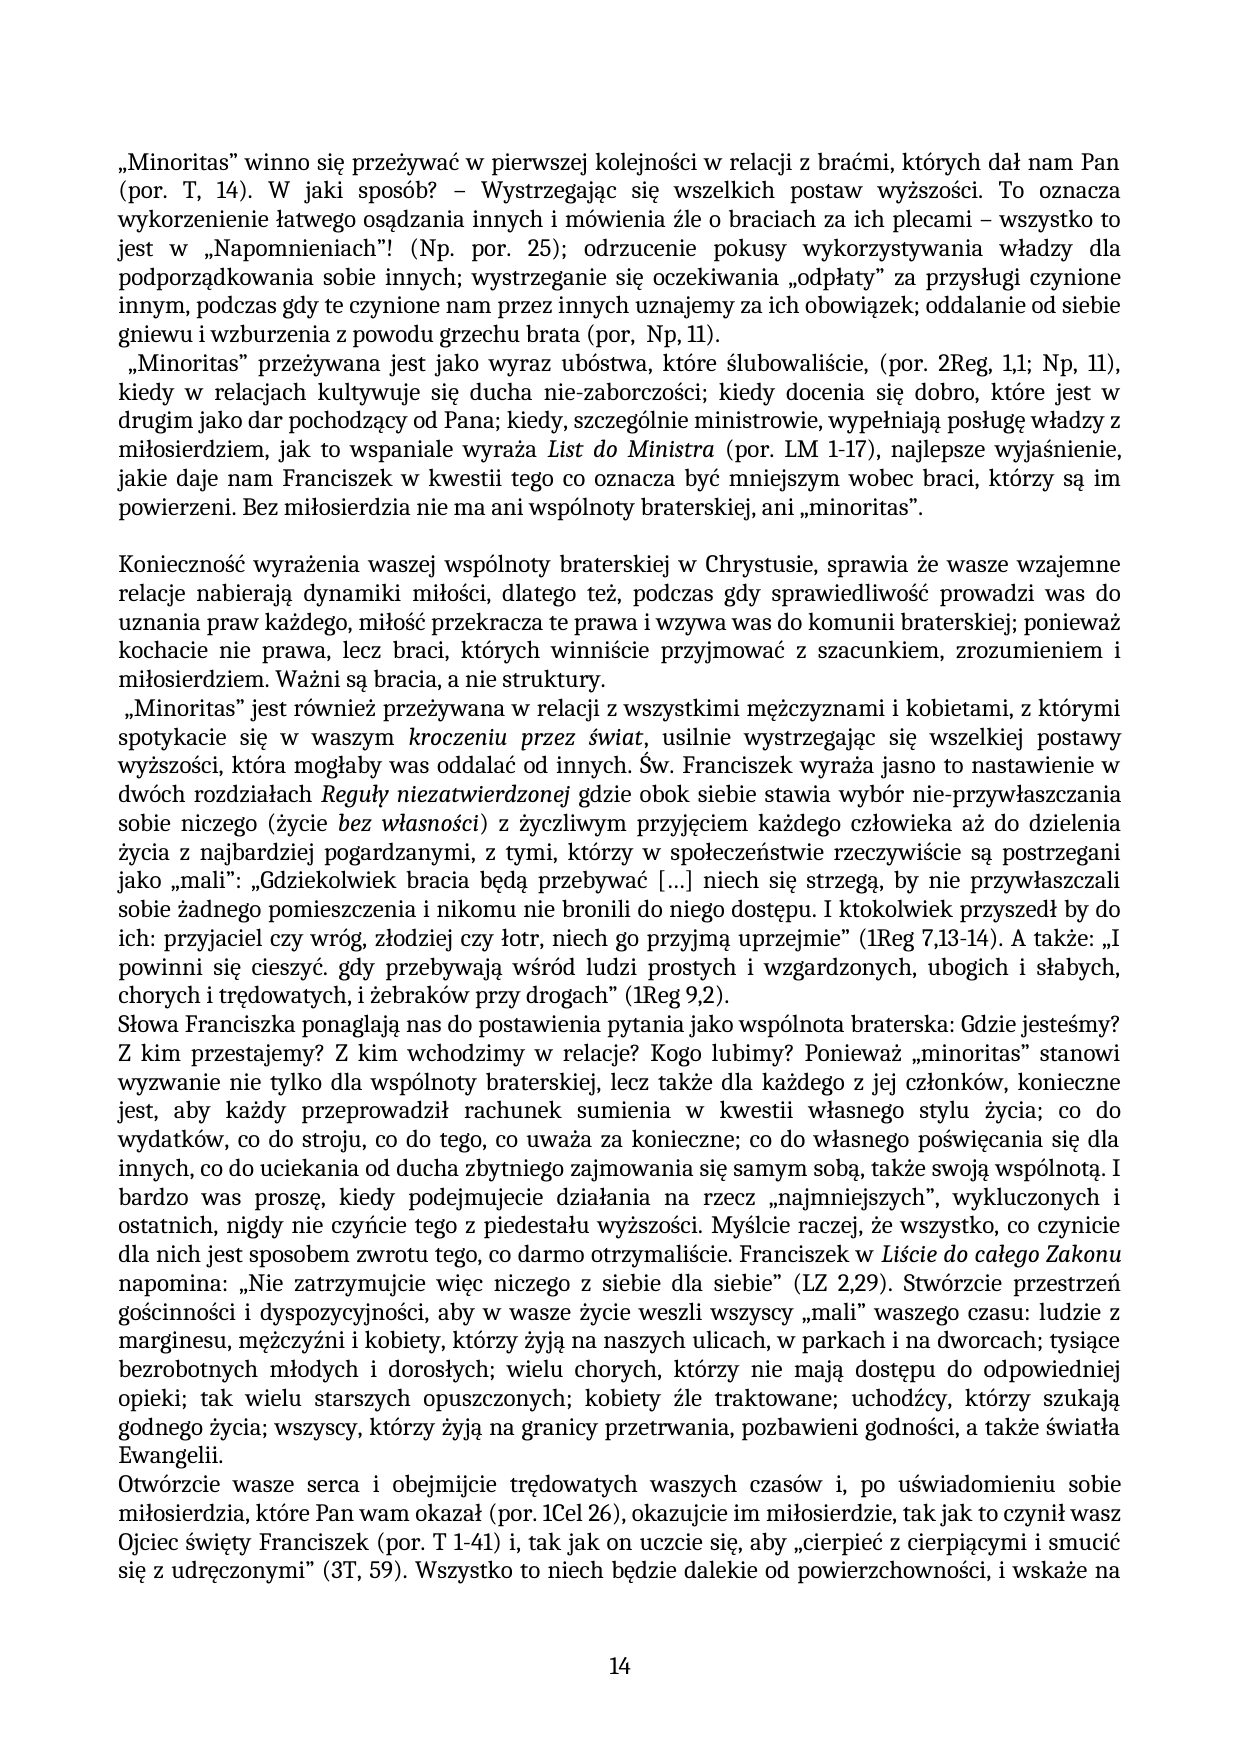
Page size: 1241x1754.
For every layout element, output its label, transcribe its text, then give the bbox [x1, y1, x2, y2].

text Słowa Franciszka ponaglają nas do postawienia pytania jako wspólnota braterska: Gdzie jesteśmy? Z kim przestajemy? Z kim wchodzimy w relacje? Kogo lubimy? Ponieważ „minoritas” stanowi wyzwanie nie tylko dla wspólnoty braterskiej, lecz także dla każdego z jej członków, konieczne jest, aby każdy przeprowadził rachunek sumienia w kwestii własnego stylu życia; co do wydatków, co do stroju, co do tego, co uważa za konieczne; co do własnego poświęcania się dla innych, co do uciekania od ducha zbytniego zajmowania się samym sobą, także swoją wspólnotą. I bardzo was proszę, kiedy podejmujecie działania na rzecz „najmniejszych”, wykluczonych i ostatnich, nigdy nie czyńcie tego z piedestału wyższości. Myślcie raczej, że wszystko, co czynicie dla nich jest sposobem zwrotu tego, co darmo otrzymaliście. Franciszek w Liście do całego Zakonu napomina: „Nie zatrzymujcie więc niczego z siebie dla siebie” (LZ 2,29). Stwórzcie przestrzeń gościnności i dyspozycyjności, aby w wasze życie weszli wszyscy „mali” waszego czasu: ludzie z marginesu, mężczyźni i kobiety, którzy żyją na naszych ulicach, w parkach i na dworcach; tysiące bezrobotnych młodych i dorosłych; wielu chorych, którzy nie mają dostępu do odpowiedniej opieki; tak wielu starszych opuszczonych; kobiety źle traktowane; uchodźcy, którzy szukają godnego życia; wszyscy, którzy żyją na granicy przetrwania, pozbawieni godności, a także światła Ewangelii. [118, 1010, 1122, 1470]
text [118, 1470, 1122, 1585]
text Konieczność wyrażenia waszej wspólnoty braterskiej w Chrystusie, sprawia że wasze wzajemne relacje nabierają dynamiki miłości, dlatego też, podczas gdy sprawiedliwość prowadzi was do uznania praw każdego, miłość przekracza te prawa i wzywa was do komunii braterskiej; ponieważ kochacie nie prawa, lecz braci, których winniście przyjmować z szacunkiem, zrozumieniem i miłosierdziem. Ważni są bracia, a nie struktury. [118, 550, 1122, 694]
text „Minoritas” przeżywana jest jako wyraz ubóstwa, które ślubowaliście, (por. 2Reg, 1,1; Np, 11), kiedy w relacjach kultywuje się ducha nie-zaborczości; kiedy docenia się dobro, które jest w drugim jako dar pochodzący od Pana; kiedy, szczególnie ministrowie, wypełniają posługę władzy z miłosierdziem, jak to wspaniale wyraża List do Ministra (por. LM 1-17), najlepsze wyjaśnienie, jakie daje nam Franciszek w kwestii tego co oznacza być mniejszym wobec braci, którzy są im powierzeni. Bez miłosierdzia nie ma ani wspólnoty braterskiej, ani „minoritas”. [118, 349, 1122, 521]
text „Minoritas” winno się przeżywać w pierwszej kolejności w relacji z braćmi, których dał nam Pan (por. T, 14). W jaki sposób? – Wystrzegając się wszelkich postaw wyższości. To oznacza wykorzenienie łatwego osądzania innych i mówienia źle o braciach za ich plecami – wszystko to jest w „Napomnieniach”! (Np. por. 25); odrzucenie pokusy wykorzystywania władzy dla podporządkowania sobie innych; wystrzeganie się oczekiwania „odpłaty” za przysługi czynione innym, podczas gdy te czynione nam przez innych uznajemy za ich obowiązek; oddalanie od siebie gniewu i wzburzenia z powodu grzechu brata (por, Np, 11). [118, 148, 1122, 349]
text „Minoritas” jest również przeżywana w relacji z wszystkimi mężczyznami i kobietami, z którymi spotykacie się w waszym kroczeniu przez świat, usilnie wystrzegając się wszelkiej postawy wyższości, która mogłaby was oddalać od innych. Św. Franciszek wyraża jasno to nastawienie w dwóch rozdziałach Reguły niezatwierdzonej gdzie obok siebie stawia wybór nie-przywłaszczania sobie niczego (życie bez własności) z życzliwym przyjęciem każdego człowieka aż do dzielenia życia z najbardziej pogardzanymi, z tymi, którzy w społeczeństwie rzeczywiście są postrzegani jako „mali”: „Gdziekolwiek bracia będą przebywać […] niech się strzegą, by nie przywłaszczali sobie żadnego pomieszczenia i nikomu nie bronili do niego dostępu. I ktokolwiek przyszedł by do ich: przyjaciel czy wróg, złodziej czy łotr, niech go przyjmą uprzejmie” (1Reg 7,13-14). A także: „I powinni się cieszyć. gdy przebywają wśród ludzi prostych i wzgardzonych, ubogich i słabych, chorych i trędowatych, i żebraków przy drogach” (1Reg 9,2). [118, 694, 1122, 1010]
